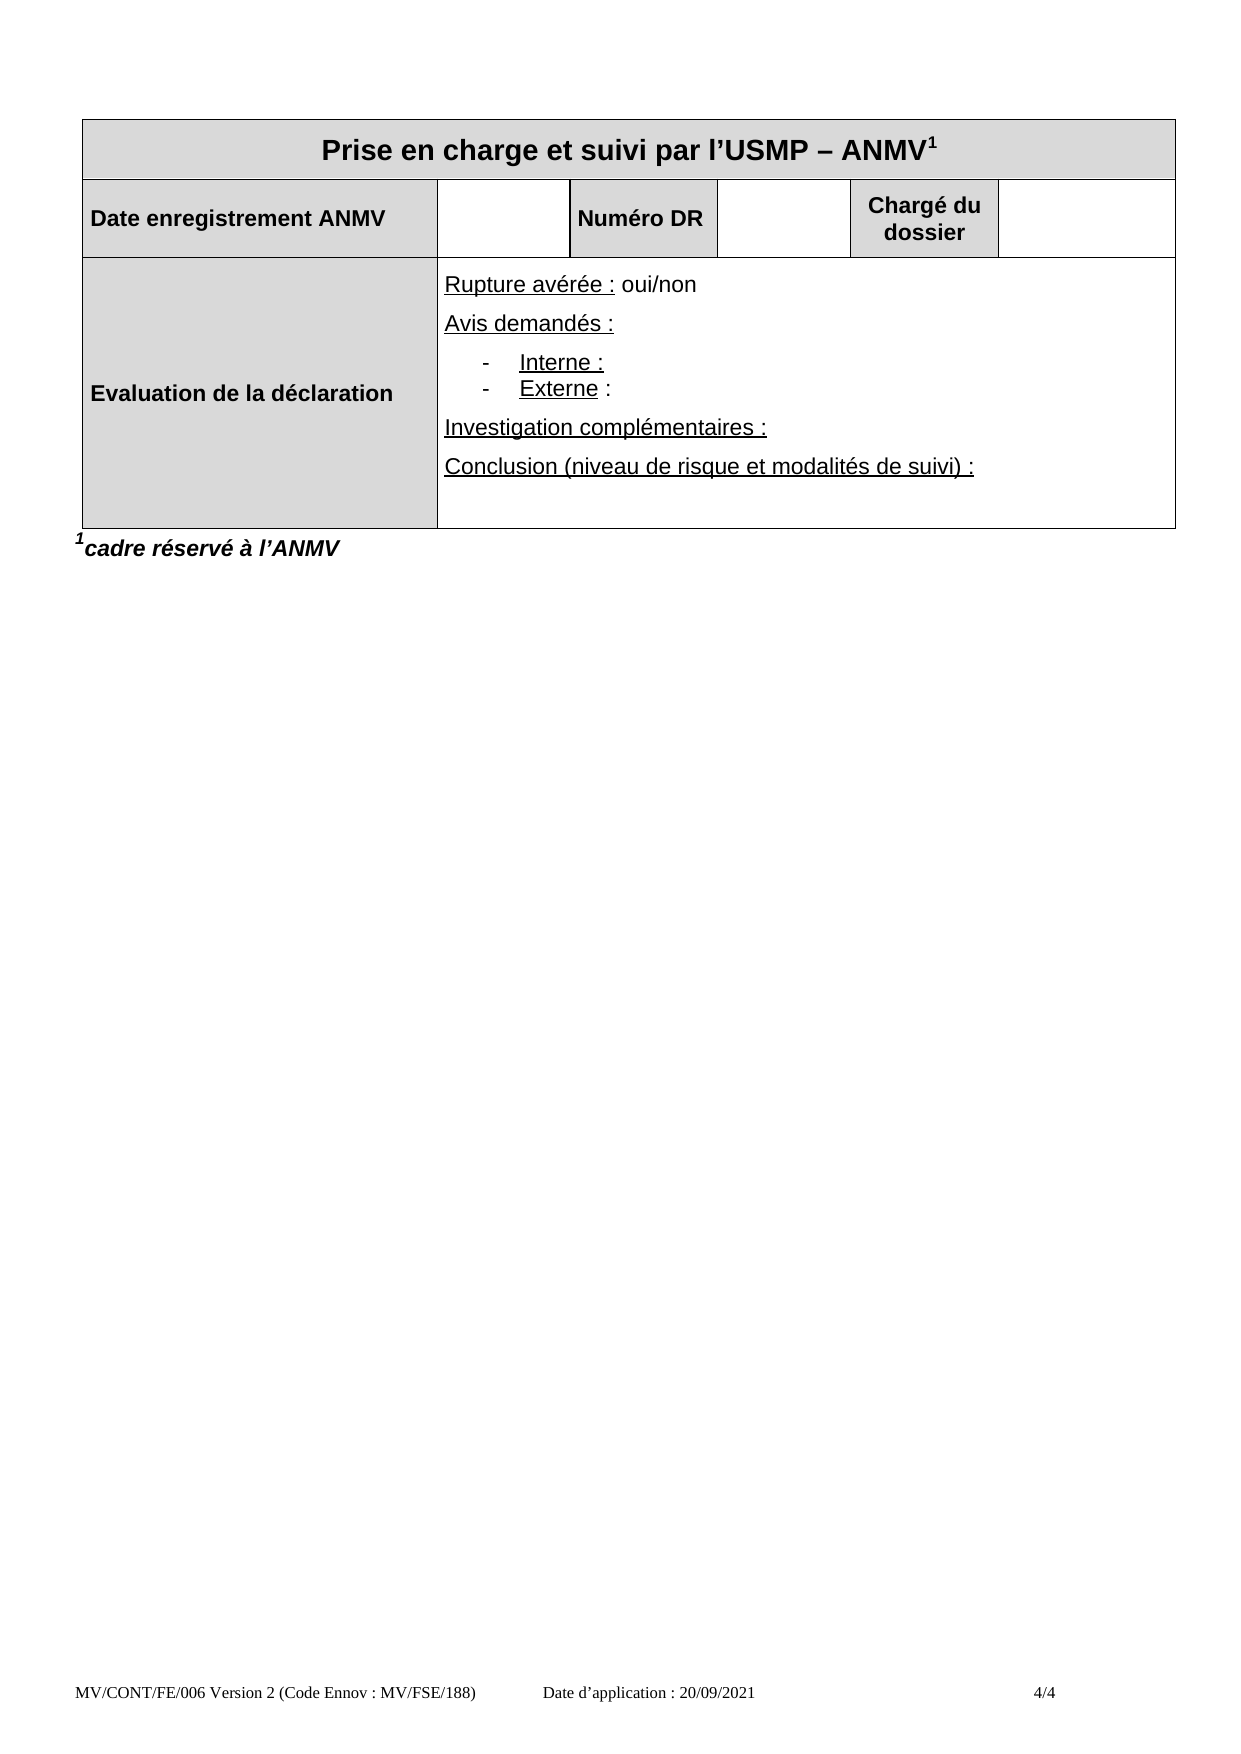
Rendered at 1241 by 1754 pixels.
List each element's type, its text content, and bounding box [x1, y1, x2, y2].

table_cell [718, 180, 850, 257]
table_cell [438, 180, 569, 257]
text 1cadre réservé à l’ANMV [75, 529, 1165, 562]
table_cell [999, 180, 1175, 257]
table_cell Rupture avérée : oui/non Avis demandés : Interne : Externe : Investigation complémentaires : Conclusion (niveau de risque et modalités de suivi) : [438, 258, 1175, 528]
table_cell Evaluation de la déclaration [83, 258, 437, 528]
table_cell Chargé du dossier [851, 180, 998, 257]
table_header Prise en charge et suivi par l’USMP – ANMV1 [83, 120, 1175, 178]
table_cell Date enregistrement ANMV [83, 180, 437, 257]
table_cell Numéro DR [571, 180, 717, 257]
